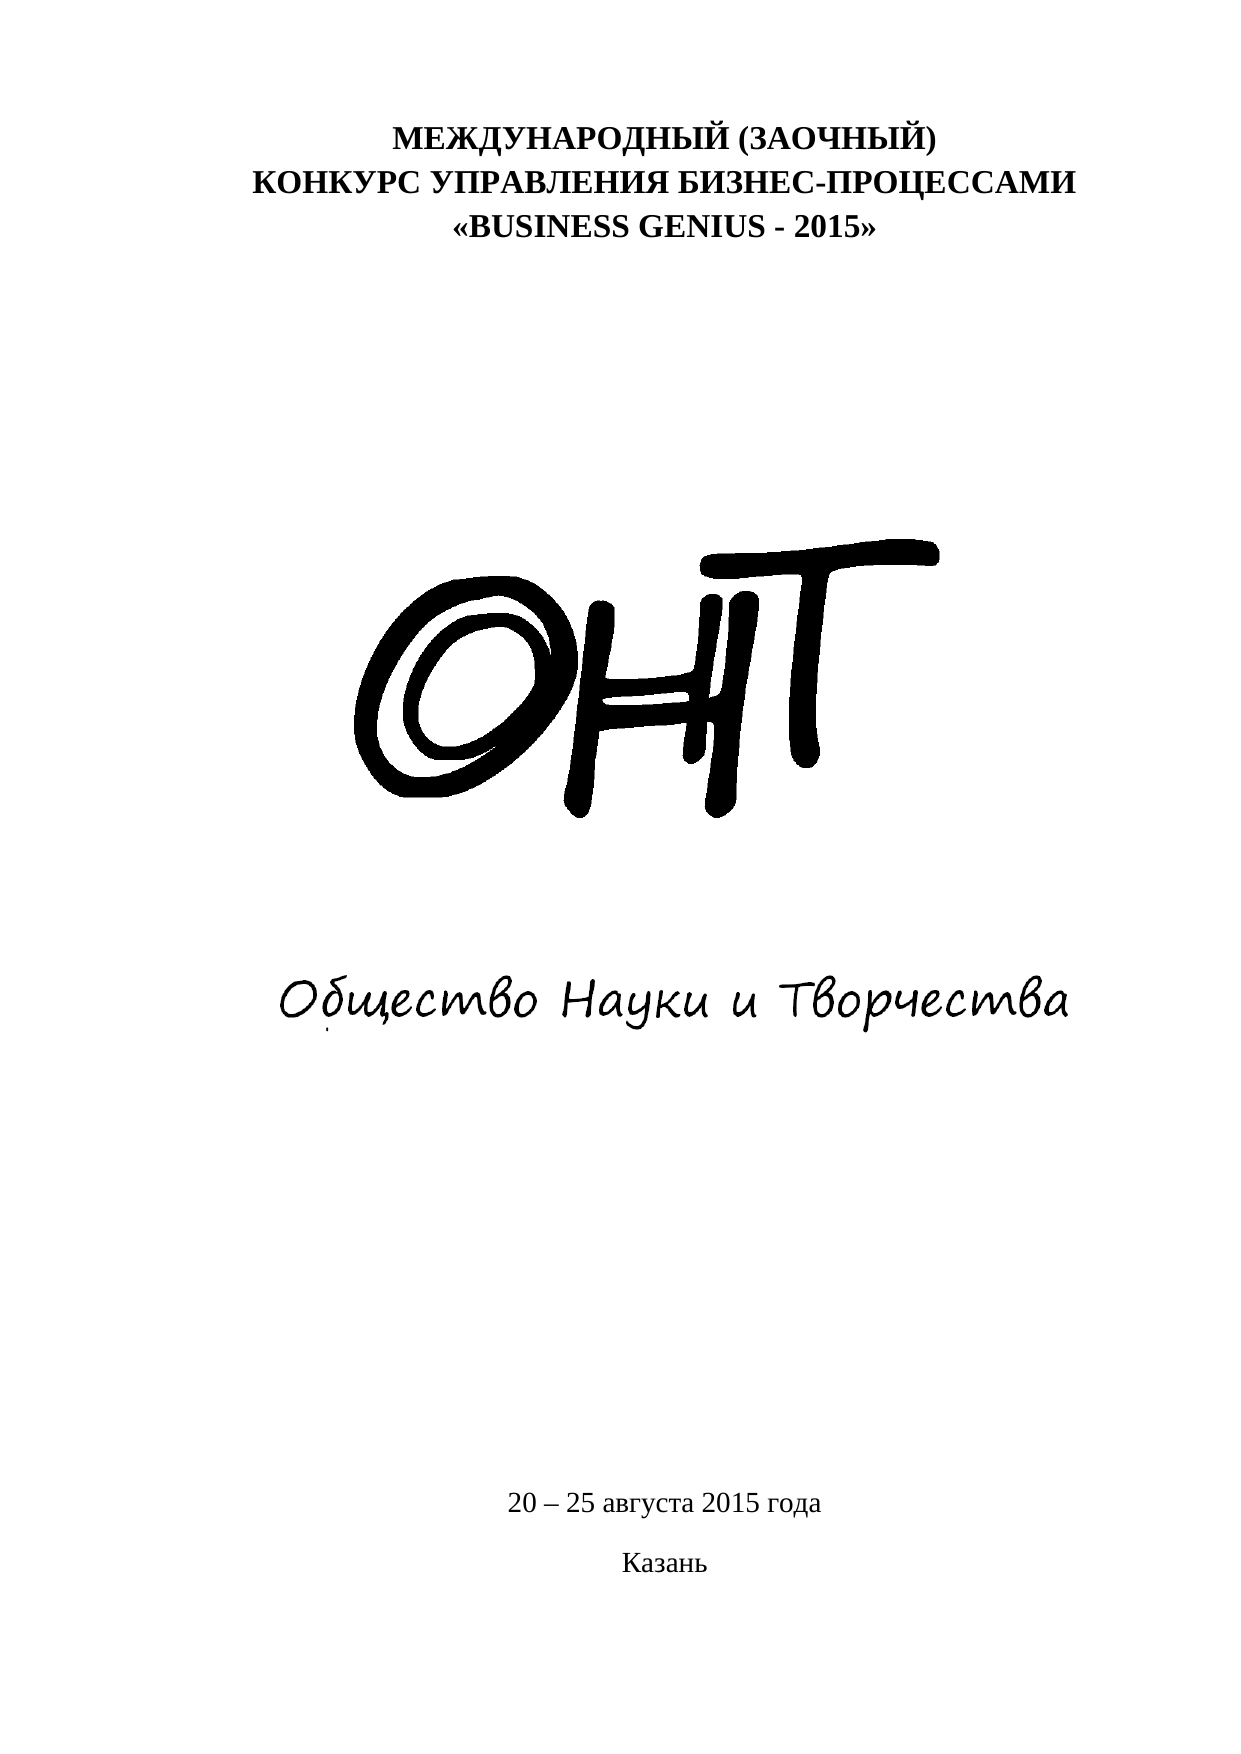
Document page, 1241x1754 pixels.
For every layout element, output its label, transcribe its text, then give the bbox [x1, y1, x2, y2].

text МЕЖДУНАРОДНЫЙ (ЗАОЧНЫЙ) [177, 118, 1152, 156]
text Казань [177, 1545, 1152, 1578]
picture [177, 315, 1151, 1223]
text КОНКУРС УПРАВЛЕНИЯ БИЗНЕС-ПРОЦЕССАМИ «BUSINESS GENIUS - 2015» [177, 162, 1152, 244]
text 20 – 25 августа 2015 года [177, 1486, 1152, 1519]
